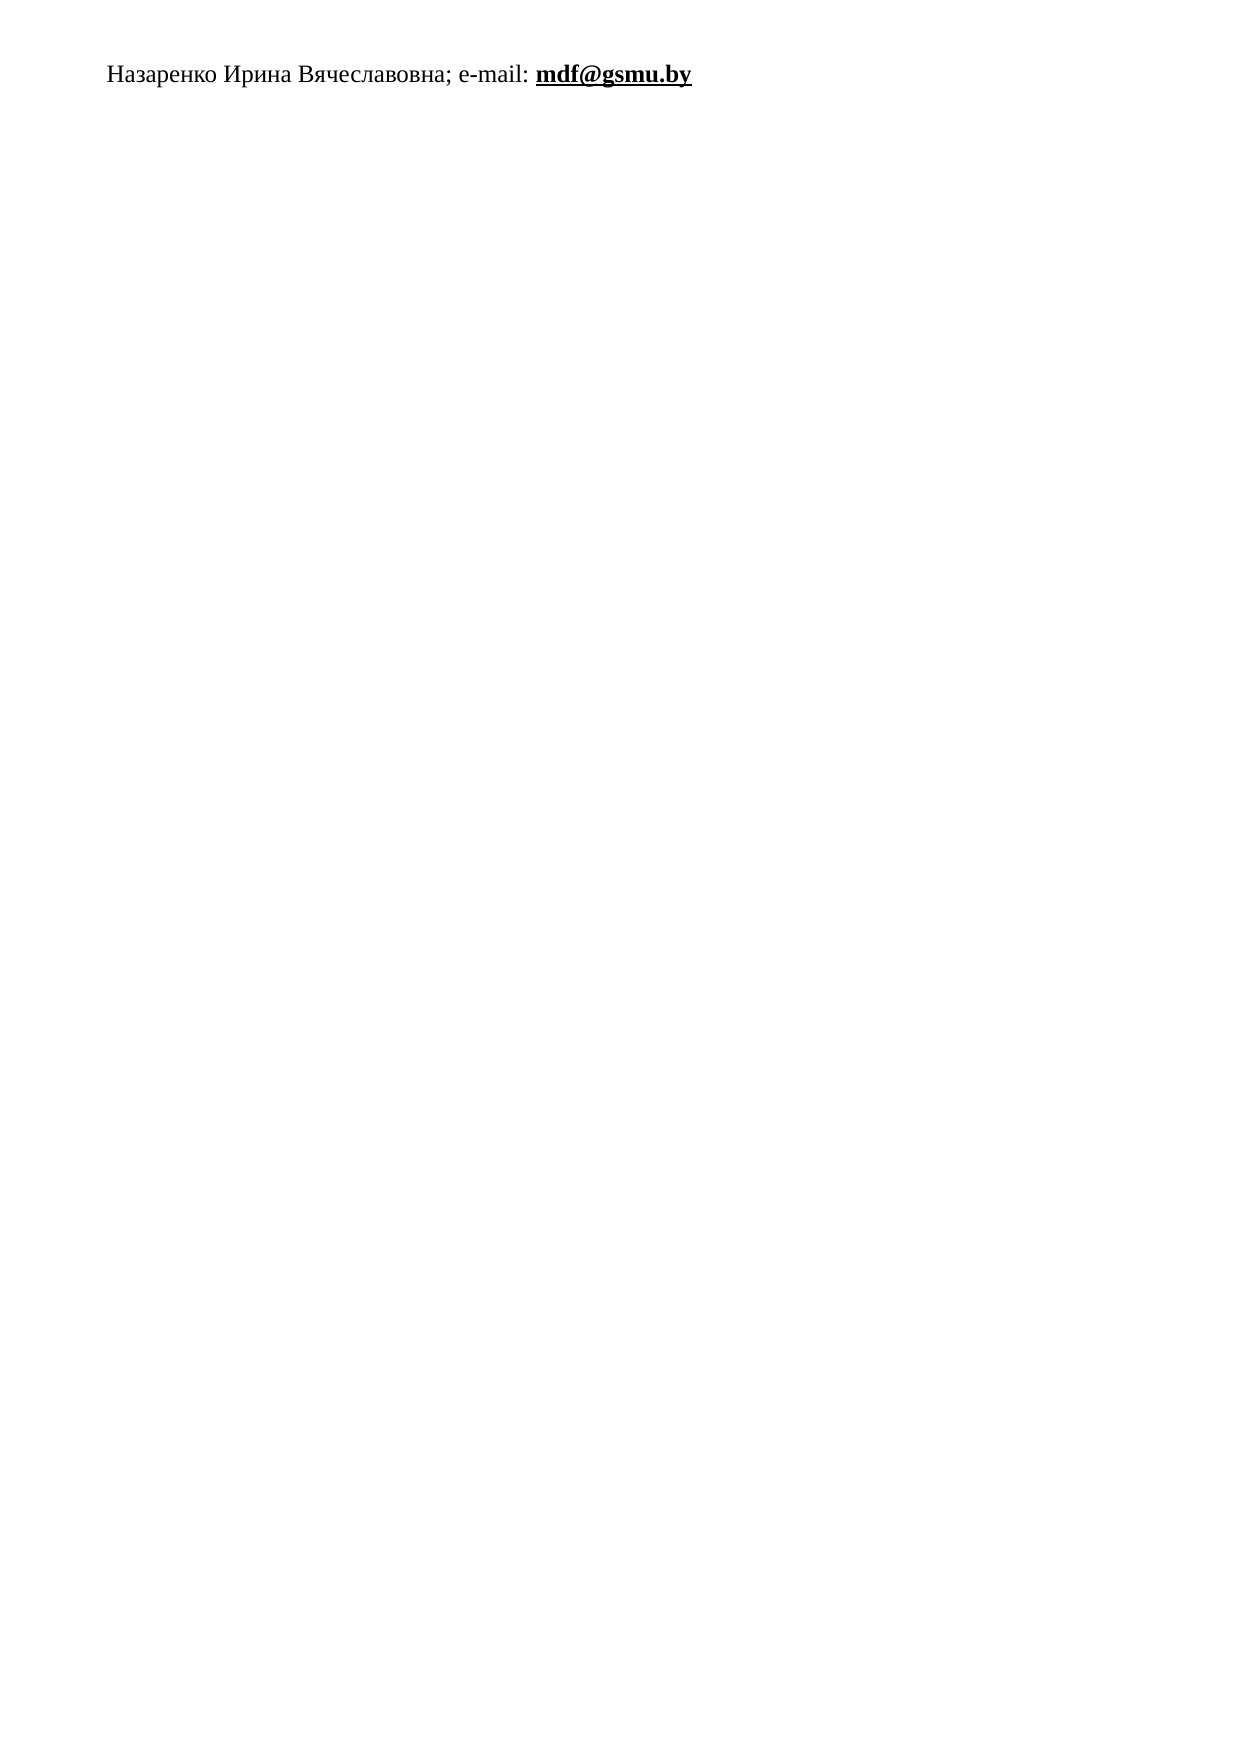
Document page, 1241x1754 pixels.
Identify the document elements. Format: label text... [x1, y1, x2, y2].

text Назаренко Ирина Вячеславовна; e-mail: mdf@gsmu.by [47, 59, 1193, 88]
